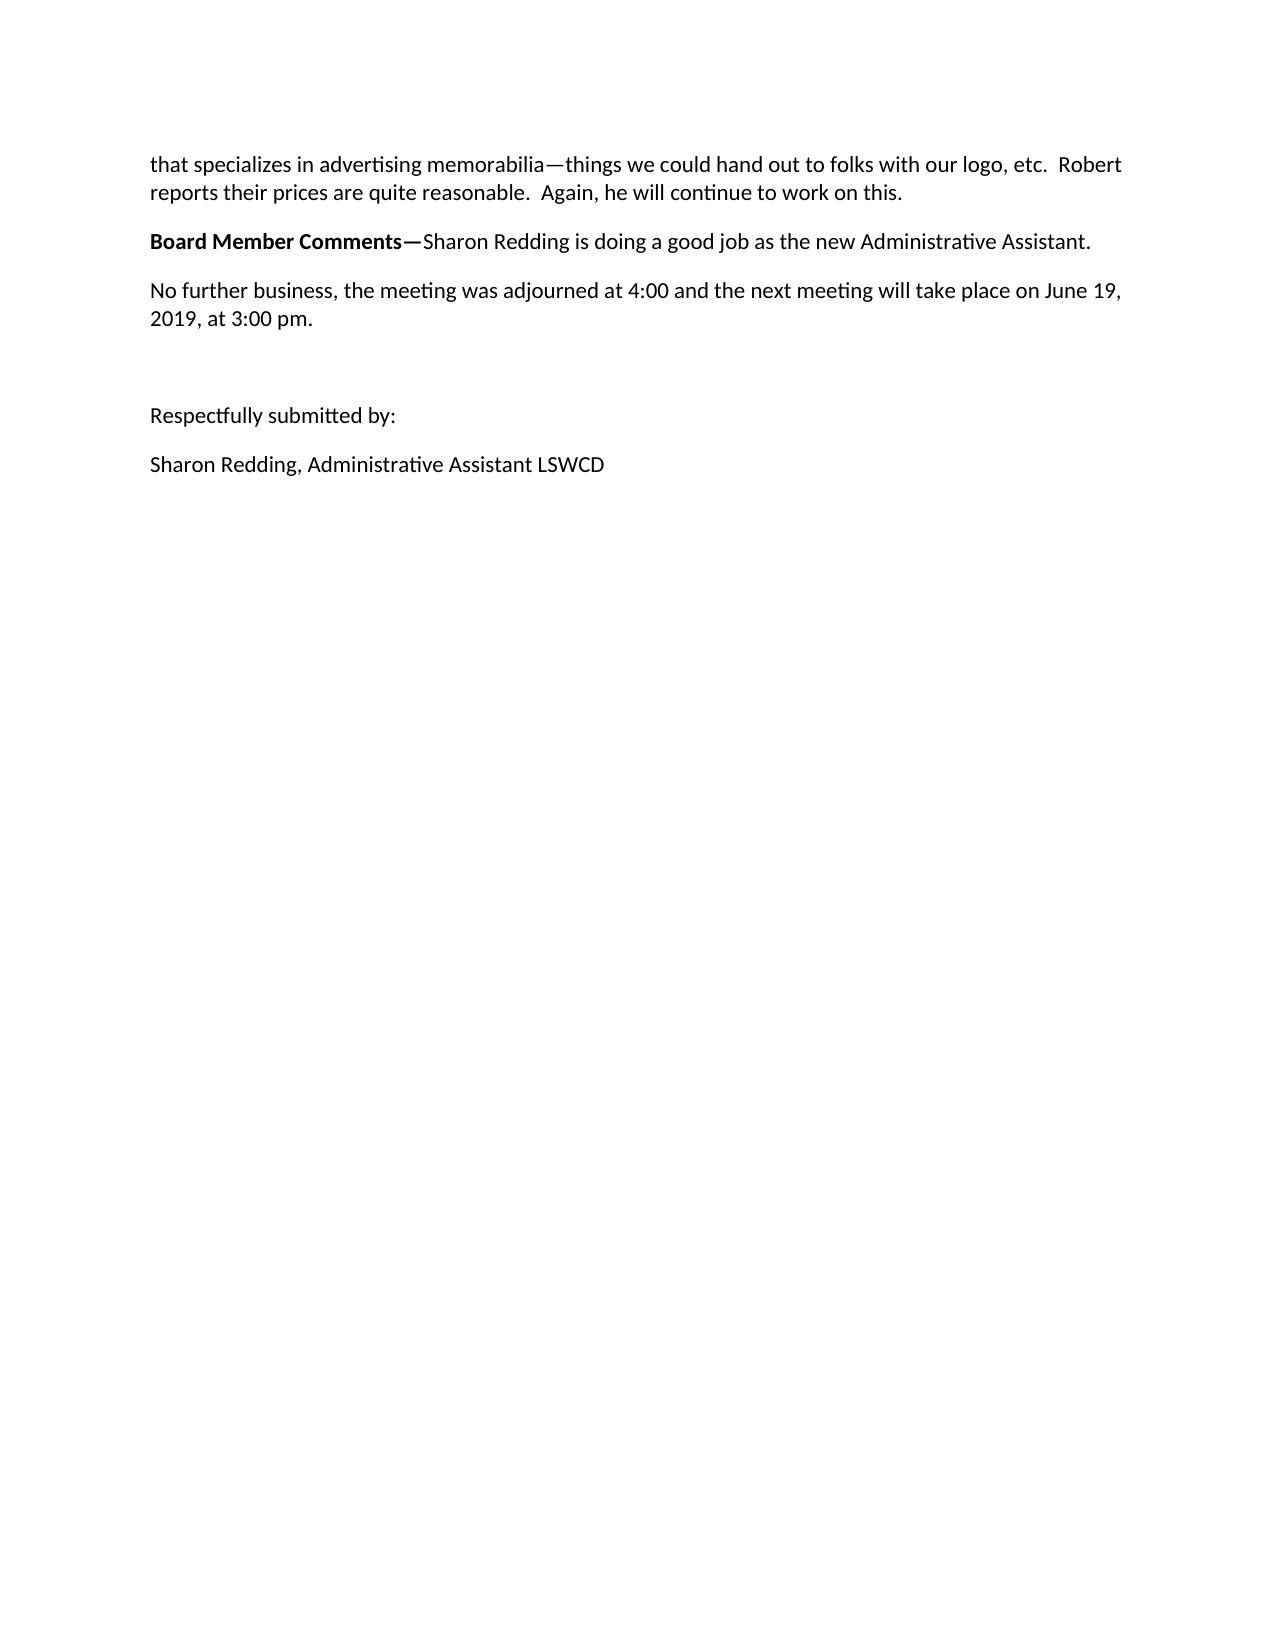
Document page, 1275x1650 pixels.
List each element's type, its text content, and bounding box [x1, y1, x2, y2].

text No further business, the meeting was adjourned at 4:00 and the next meeting will take place on June 19, 2019, at 3:00 pm. [150, 276, 1125, 332]
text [150, 150, 1125, 206]
text Sharon Redding, Administrative Assistant LSWCD [150, 450, 1125, 478]
text Respectfully submitted by: [150, 401, 1125, 429]
text Board Member Comments—Sharon Redding is doing a good job as the new Administrative Assistant. [150, 227, 1125, 255]
